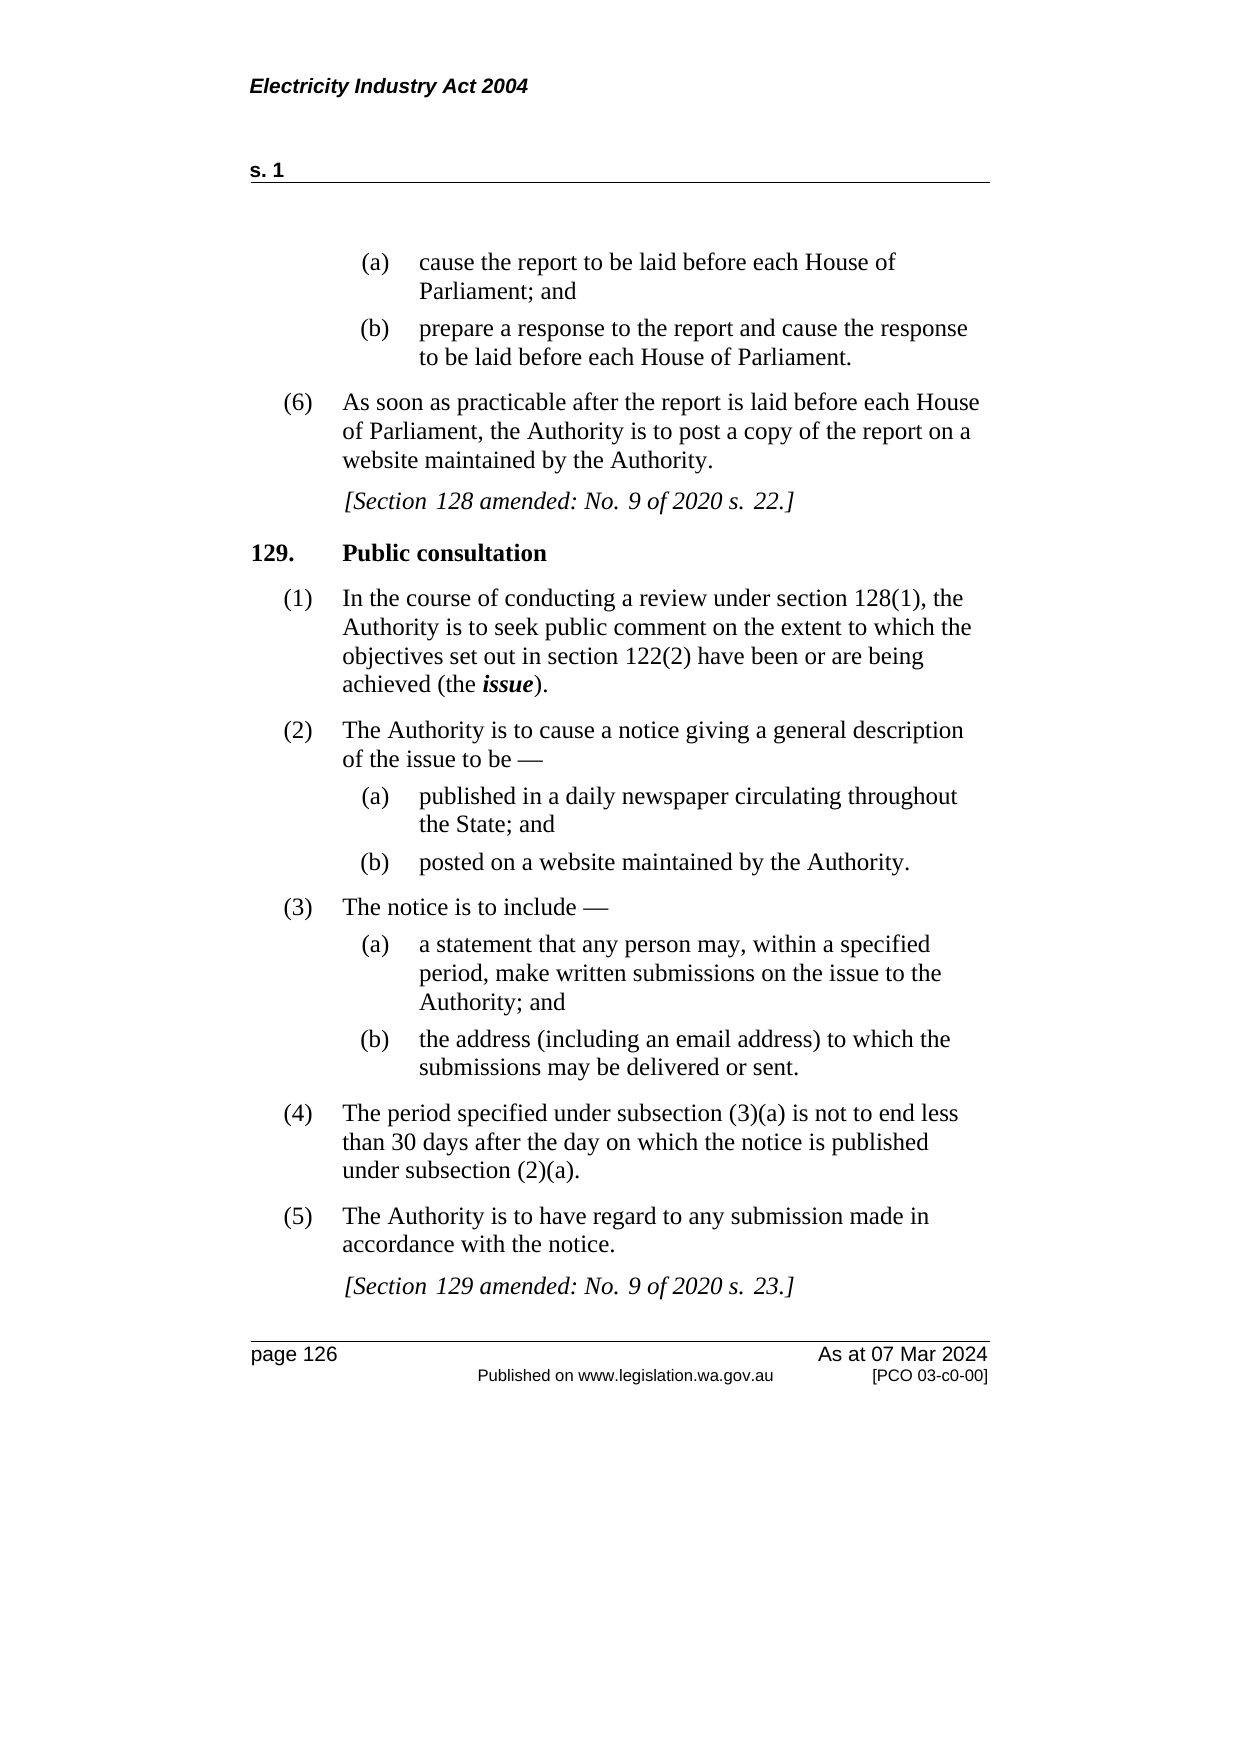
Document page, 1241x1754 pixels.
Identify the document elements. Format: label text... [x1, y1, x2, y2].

text [Section 128 amended: No. 9 of 2020 s. 22.] [251, 486, 990, 515]
text (6) As soon as practicable after the report is laid before each House of Parliament, the Authority is to post a copy of the report on a website maintained by the Authority. [251, 387, 990, 474]
text (4) The period specified under subsection (3)(a) is not to end less than 30 days after the day on which the notice is published under subsection (2)(a). [251, 1098, 990, 1184]
text (1) In the course of conducting a review under section 128(1), the Authority is to seek public comment on the extent to which the objectives set out in section 122(2) have been or are being achieved (the issue). [251, 583, 990, 698]
text (b) the address (including an email address) to which the submissions may be delivered or sent. [251, 1024, 990, 1081]
text (3) The notice is to include — [251, 892, 990, 921]
text (a) published in a daily newspaper circulating throughout the State; and [251, 781, 990, 838]
text [Section 129 amended: No. 9 of 2020 s. 23.] [251, 1271, 990, 1299]
text (b) prepare a response to the report and cause the response to be laid before each House of Parliament. [251, 313, 990, 371]
text (a) cause the report to be laid before each House of Parliament; and [251, 247, 990, 305]
text (a) a statement that any person may, within a specified period, make written submissions on the issue to the Authority; and [251, 929, 990, 1015]
subtitle 129. Public consultation [251, 538, 990, 567]
text (2) The Authority is to cause a notice giving a general description of the issue to be — [251, 715, 990, 772]
text (5) The Authority is to have regard to any submission made in accordance with the notice. [251, 1201, 990, 1258]
text (b) posted on a website maintained by the Authority. [251, 847, 990, 875]
